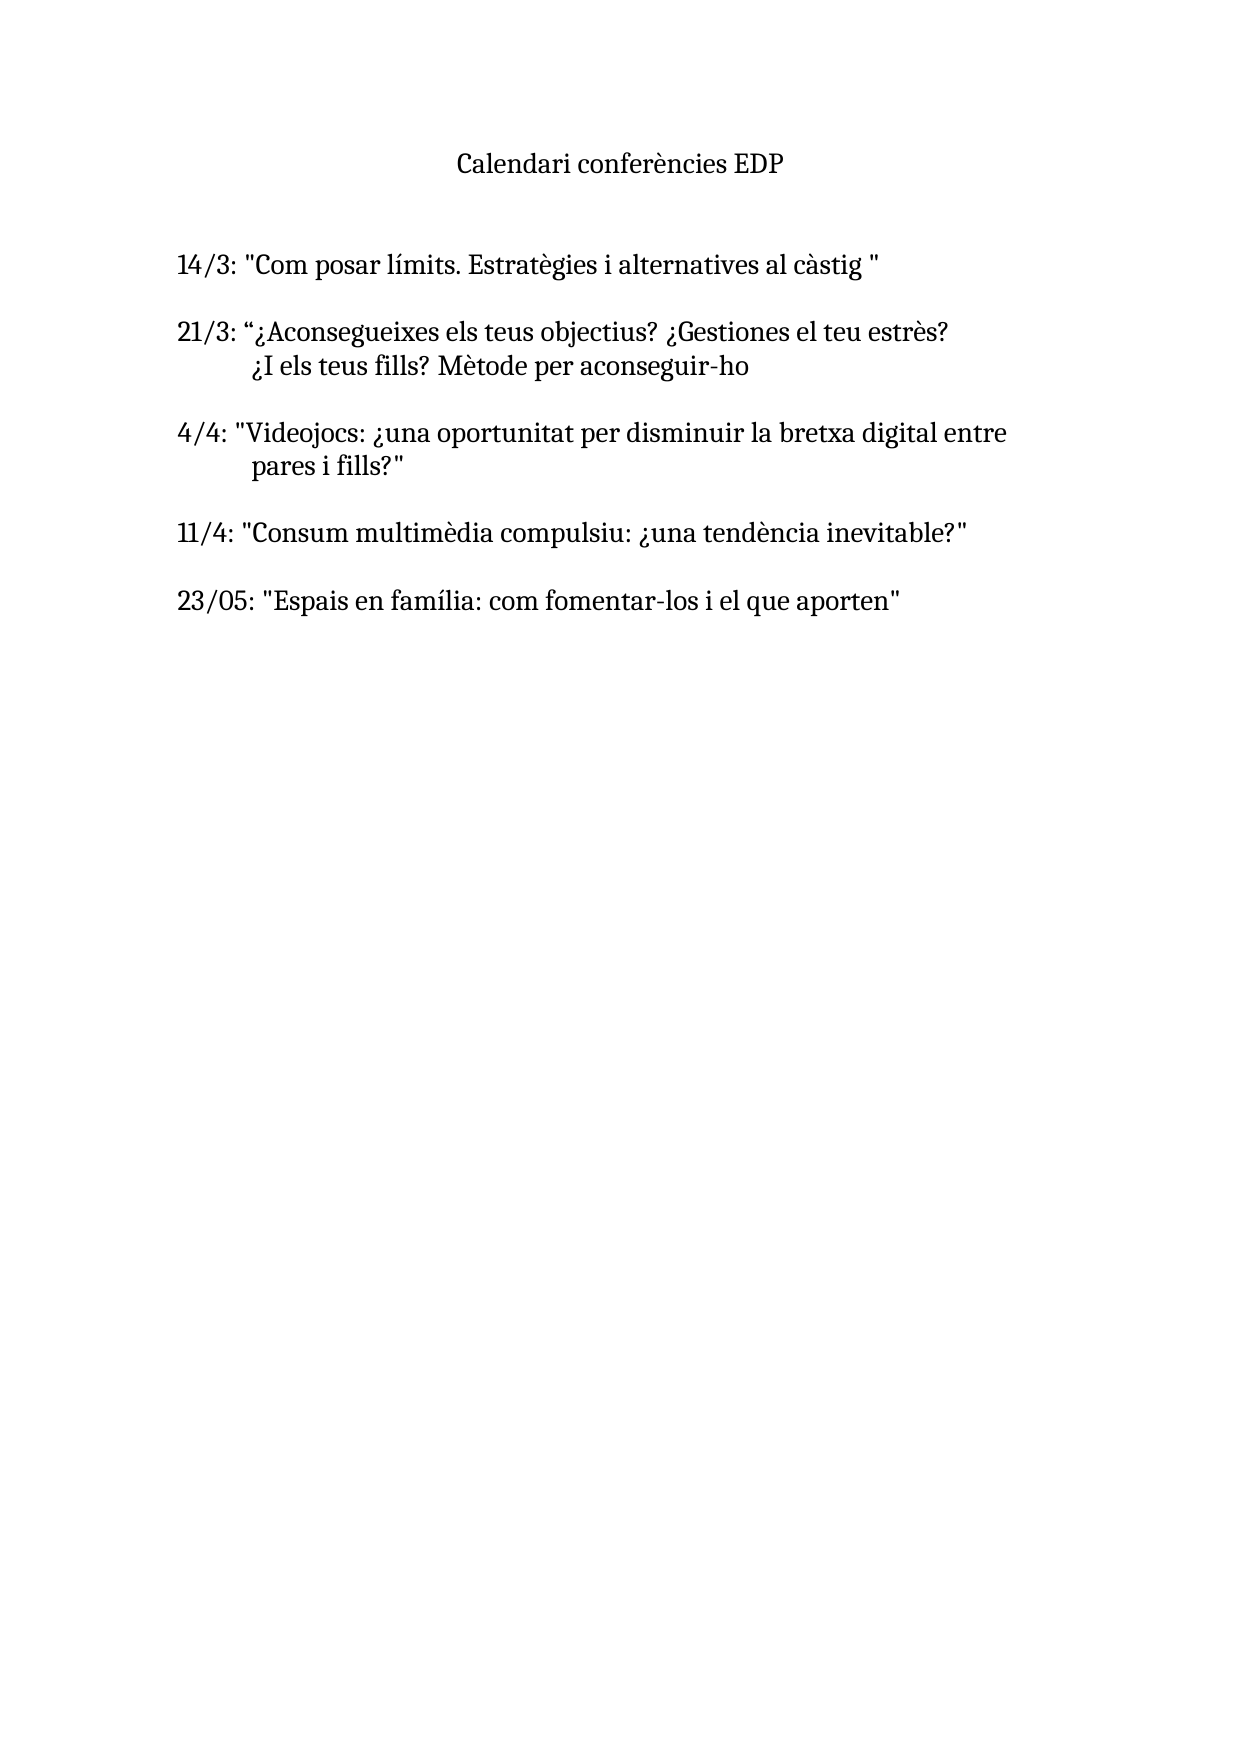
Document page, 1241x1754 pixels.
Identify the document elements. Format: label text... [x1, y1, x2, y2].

text ¿I els teus fills? Mètode per aconseguir-ho [177, 349, 1063, 382]
text 11/4: "Consum multimèdia compulsiu: ¿una tendència inevitable?" [177, 517, 1063, 550]
text 23/05: "Espais en família: com fomentar-los i el que aporten" [177, 584, 1063, 617]
text 4/4: "Videojocs: ¿una oportunitat per disminuir la bretxa digital entre pares i fills?" [177, 416, 1063, 483]
text 14/3: "Com posar límits. Estratègies i alternatives al càstig " [177, 248, 1063, 282]
text 21/3: “¿Aconsegueixes els teus objectius? ¿Gestiones el teu estrès? [177, 315, 1063, 349]
text Calendari conferències EDP [177, 148, 1063, 181]
